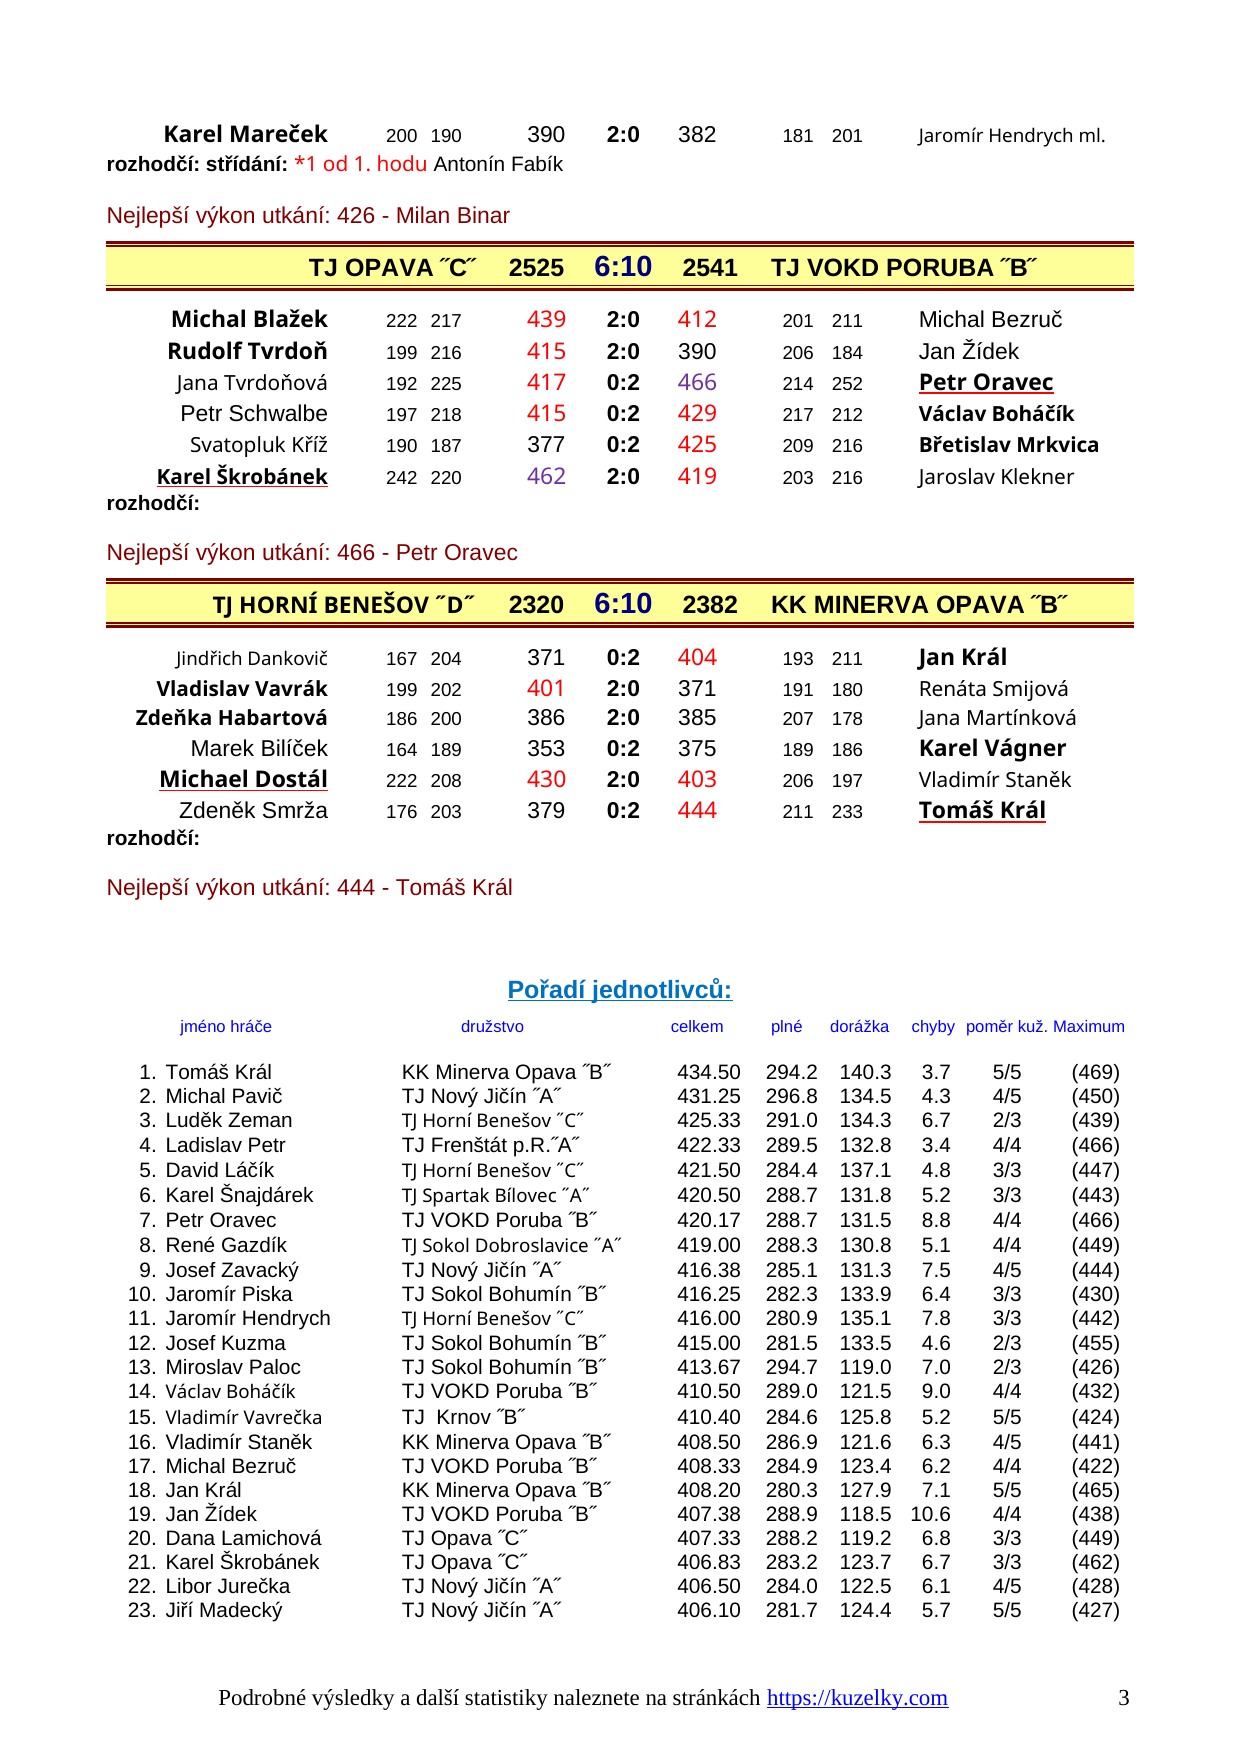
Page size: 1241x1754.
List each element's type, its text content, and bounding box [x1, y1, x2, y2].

text rozhodčí: střídání: *1 od 1. hodu Antonín Fabík [106, 149, 1134, 178]
text Nejlepší výkon utkání: 426 - Milan Binar [106, 202, 1134, 228]
text Zdeněk Smrža 176 203 379 0:2 444 211 233 Tomáš Král [106, 794, 1134, 826]
text Svatopluk Kříž 190 187 377 0:2 425 209 216 Břetislav Mrkvica [106, 428, 1134, 459]
text jméno hráče družstvo celkem plné dorážka chyby poměr kuž. Maximum [106, 1016, 1134, 1036]
text Petr Schwalbe 197 218 415 0:2 429 217 212 Václav Boháčík [106, 397, 1134, 428]
text Jana Tvrdoňová 192 225 417 0:2 466 214 252 Petr Oravec [106, 366, 1134, 397]
text 22. Libor Jurečka TJ Nový Jičín ˝A˝ 406.50 284.0 122.5 6.1 4/5 (428) [106, 1574, 1134, 1598]
text 8. René Gazdík TJ Sokol Dobroslavice ˝A˝ 419.00 288.3 130.8 5.1 4/4 (449) [106, 1232, 1134, 1257]
text 9. Josef Zavacký TJ Nový Jičín ˝A˝ 416.38 285.1 131.3 7.5 4/5 (444) [106, 1257, 1134, 1281]
text Zdeňka Habartová 186 200 386 2:0 385 207 178 Jana Martínková [106, 703, 1134, 732]
text Karel Mareček 200 190 390 2:0 382 181 201 Jaromír Hendrych ml. [106, 118, 1134, 149]
text Vladislav Vavrák 199 202 401 2:0 371 191 180 Renáta Smijová [106, 672, 1134, 703]
text 20. Dana Lamichová TJ Opava ˝C˝ 407.33 288.2 119.2 6.8 3/3 (449) [106, 1526, 1134, 1550]
text rozhodčí: [106, 491, 1134, 515]
text Pořadí jednotlivců: [94, 975, 1145, 1004]
text 14. Václav Boháčík TJ VOKD Poruba ˝B˝ 410.50 289.0 121.5 9.0 4/4 (432) [106, 1379, 1134, 1404]
text Rudolf Tvrdoň 199 216 415 2:0 390 206 184 Jan Žídek [106, 334, 1134, 366]
text 18. Jan Král KK Minerva Opava ˝B˝ 408.20 280.3 127.9 7.1 5/5 (465) [106, 1478, 1134, 1502]
text TJ Horní Benešov ˝D˝ 2320 6:10 2382 KK Minerva Opava ˝B˝ [106, 584, 1134, 622]
text 2. Michal Pavič TJ Nový Jičín ˝A˝ 431.25 296.8 134.5 4.3 4/5 (450) [106, 1083, 1134, 1107]
text rozhodčí: [106, 826, 1134, 849]
text 17. Michal Bezruč TJ VOKD Poruba ˝B˝ 408.33 284.9 123.4 6.2 4/4 (422) [106, 1454, 1134, 1478]
text 1. Tomáš Král KK Minerva Opava ˝B˝ 434.50 294.2 140.3 3.7 5/5 (469) [106, 1059, 1134, 1083]
text 15. Vladimír Vavrečka TJ Krnov ˝B˝ 410.40 284.6 125.8 5.2 5/5 (424) [106, 1404, 1134, 1430]
text 19. Jan Žídek TJ VOKD Poruba ˝B˝ 407.38 288.9 118.5 10.6 4/4 (438) [106, 1502, 1134, 1526]
text 3. Luděk Zeman TJ Horní Benešov ˝C˝ 425.33 291.0 134.3 6.7 2/3 (439) [106, 1107, 1134, 1133]
text Karel Škrobánek 242 220 462 2:0 419 203 216 Jaroslav Klekner [106, 459, 1134, 491]
text 5. David Láčík TJ Horní Benešov ˝C˝ 421.50 284.4 137.1 4.8 3/3 (447) [106, 1157, 1134, 1182]
text 23. Jiří Madecký TJ Nový Jičín ˝A˝ 406.10 281.7 124.4 5.7 5/5 (427) [106, 1598, 1134, 1622]
text Nejlepší výkon utkání: 466 - Petr Oravec [106, 539, 1134, 565]
text 10. Jaromír Piska TJ Sokol Bohumín ˝B˝ 416.25 282.3 133.9 6.4 3/3 (430) [106, 1281, 1134, 1305]
text 4. Ladislav Petr TJ Frenštát p.R.˝A˝ 422.33 289.5 132.8 3.4 4/4 (466) [106, 1133, 1134, 1157]
text Jindřich Dankovič 167 204 371 0:2 404 193 211 Jan Král [106, 641, 1134, 672]
text Michal Blažek 222 217 439 2:0 412 201 211 Michal Bezruč [106, 303, 1134, 334]
text 12. Josef Kuzma TJ Sokol Bohumín ˝B˝ 415.00 281.5 133.5 4.6 2/3 (455) [106, 1331, 1134, 1355]
text TJ Opava ˝C˝ 2525 6:10 2541 TJ VOKD Poruba ˝B˝ [106, 247, 1134, 285]
text 11. Jaromír Hendrych TJ Horní Benešov ˝C˝ 416.00 280.9 135.1 7.8 3/3 (442) [106, 1305, 1134, 1331]
text Marek Bilíček 164 189 353 0:2 375 189 186 Karel Vágner [106, 732, 1134, 763]
text 13. Miroslav Paloc TJ Sokol Bohumín ˝B˝ 413.67 294.7 119.0 7.0 2/3 (426) [106, 1355, 1134, 1379]
text Nejlepší výkon utkání: 444 - Tomáš Král [106, 873, 1134, 900]
text 6. Karel Šnajdárek TJ Spartak Bílovec ˝A˝ 420.50 288.7 131.8 5.2 3/3 (443) [106, 1182, 1134, 1208]
text 16. Vladimír Staněk KK Minerva Opava ˝B˝ 408.50 286.9 121.6 6.3 4/5 (441) [106, 1430, 1134, 1454]
text 21. Karel Škrobánek TJ Opava ˝C˝ 406.83 283.2 123.7 6.7 3/3 (462) [106, 1550, 1134, 1574]
text 7. Petr Oravec TJ VOKD Poruba ˝B˝ 420.17 288.7 131.5 8.8 4/4 (466) [106, 1208, 1134, 1232]
text Michael Dostál 222 208 430 2:0 403 206 197 Vladimír Staněk [106, 763, 1134, 794]
